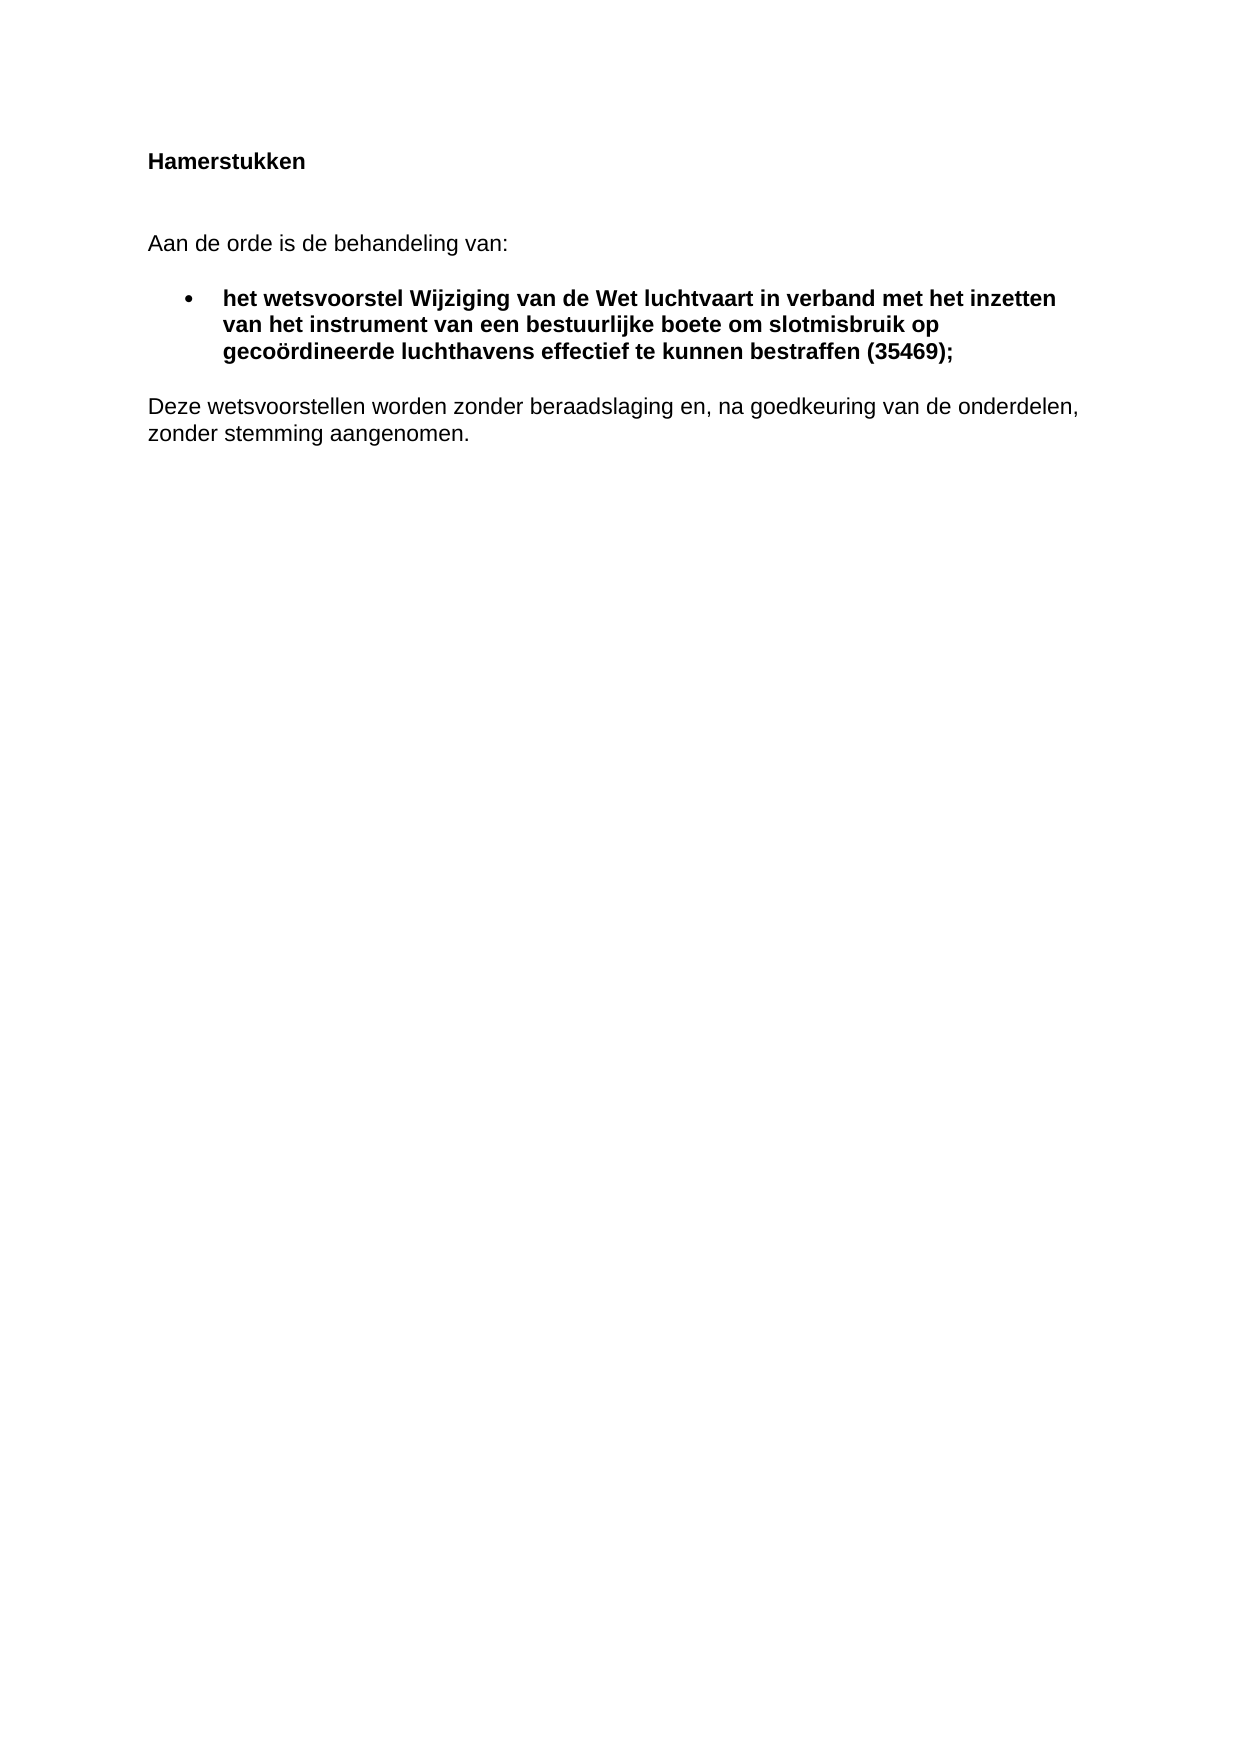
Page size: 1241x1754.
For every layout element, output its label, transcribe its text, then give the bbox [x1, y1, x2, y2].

text Deze wetsvoorstellen worden zonder beraadslaging en, na goedkeuring van de onderdelen, zonder stemming aangenomen. [148, 393, 1093, 446]
text Aan de orde is de behandeling van: [148, 203, 1093, 256]
list het wetsvoorstel Wijziging van de Wet luchtvaart in verband met het inzetten van het instrument van een bestuurlijke boete om slotmisbruik op gecoördineerde luchthavens effectief te kunnen bestraffen (35469); [185, 285, 1093, 364]
text Hamerstukken [148, 148, 1093, 174]
